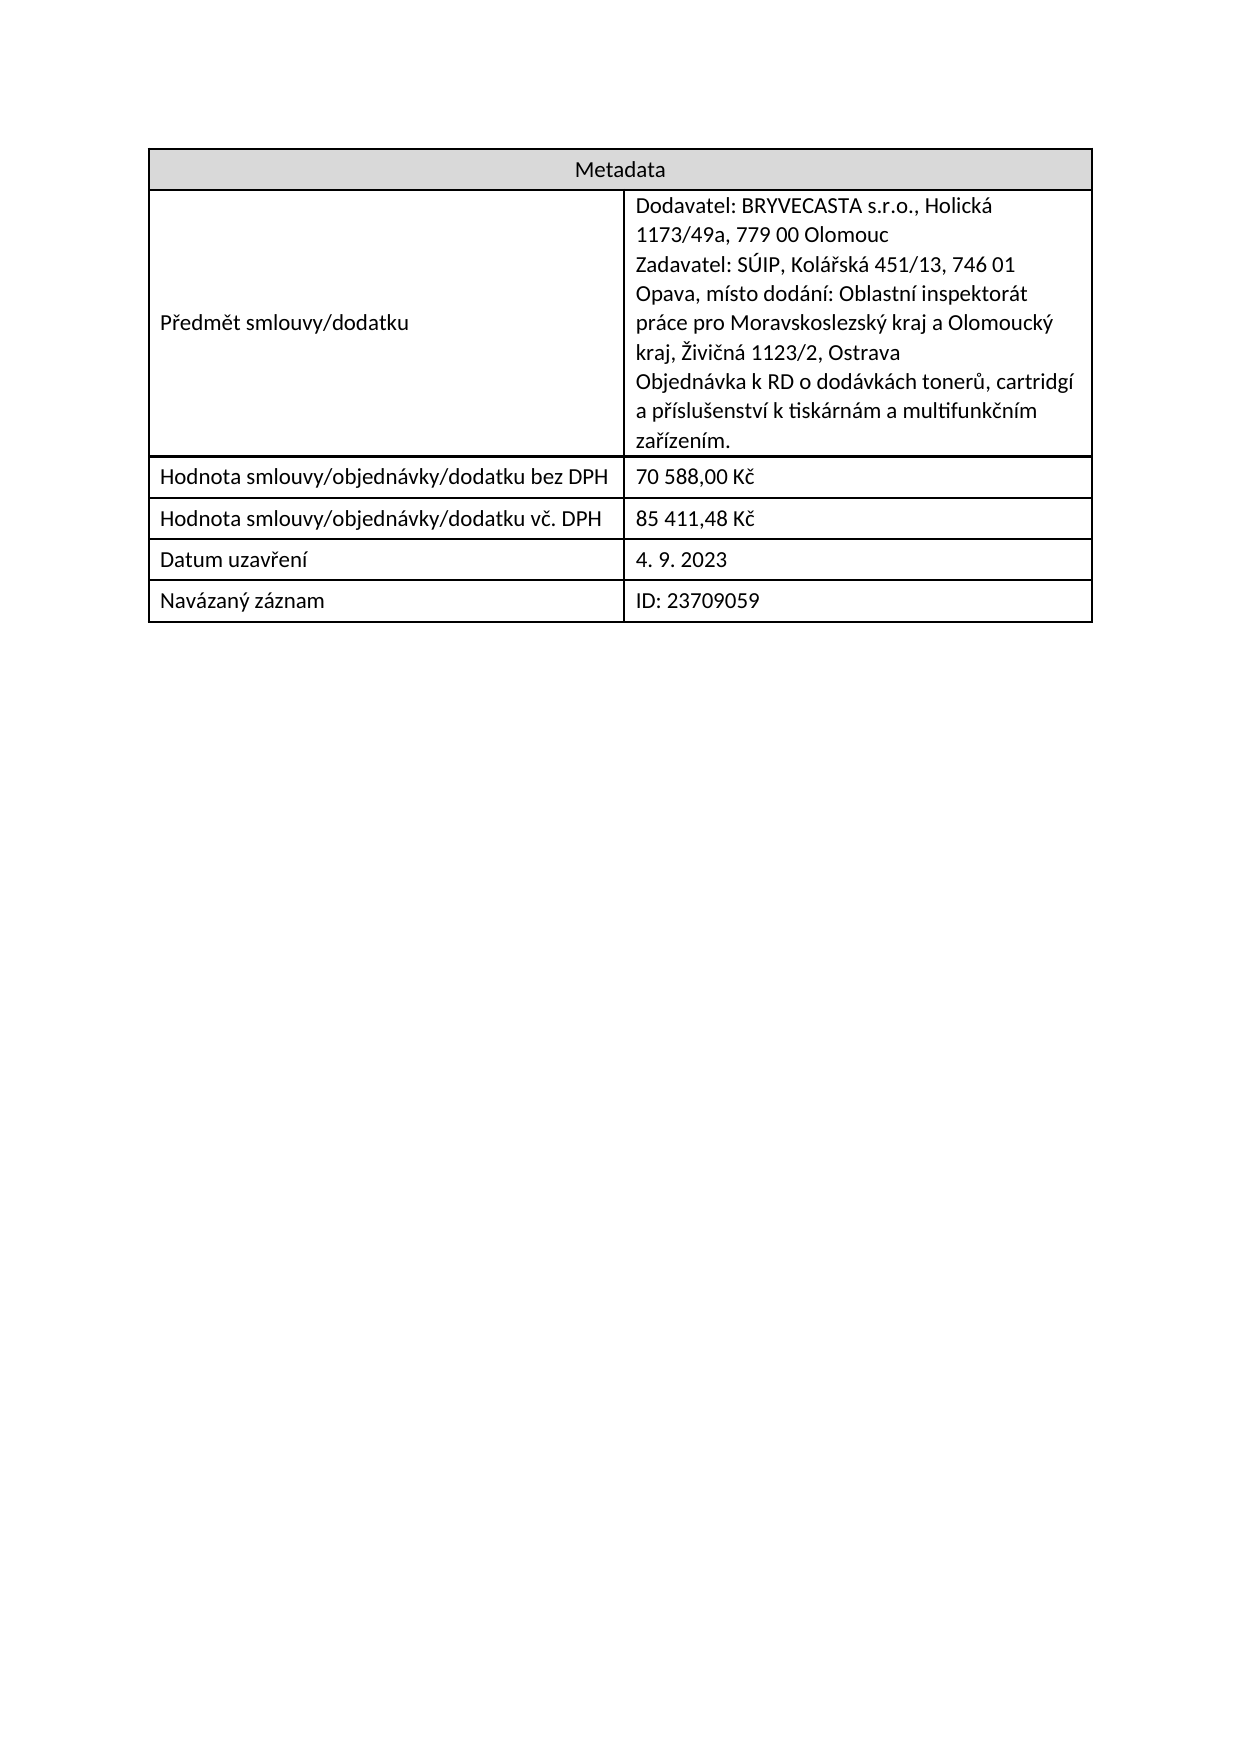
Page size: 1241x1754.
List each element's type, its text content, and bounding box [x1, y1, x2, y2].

table_cell ID: 23709059 [625, 581, 1091, 621]
table_cell Hodnota smlouvy/objednávky/dodatku vč. DPH [150, 499, 623, 538]
table_cell Datum uzavření [150, 540, 623, 579]
table_cell 85 411,48 Kč [625, 499, 1091, 538]
table_header Metadata [150, 150, 1091, 189]
table_cell Navázaný záznam [150, 581, 623, 621]
table_cell Dodavatel: BRYVECASTA s.r.o., Holická 1173/49a, 779 00 Olomouc Zadavatel: SÚIP, Kolářská 451/13, 746 01 Opava, místo dodání: Oblastní inspektorát práce pro Moravskoslezský kraj a Olomoucký kraj, Živičná 1123/2, Ostrava Objednávka k RD o dodávkách tonerů, cartridgí a příslušenství k tiskárnám a multifunkčním zařízením. [625, 191, 1091, 455]
table_cell Hodnota smlouvy/objednávky/dodatku bez DPH [150, 458, 623, 497]
table_cell 70 588,00 Kč [625, 458, 1091, 497]
table_cell Předmět smlouvy/dodatku [150, 191, 623, 455]
table_cell 4. 9. 2023 [625, 540, 1091, 579]
